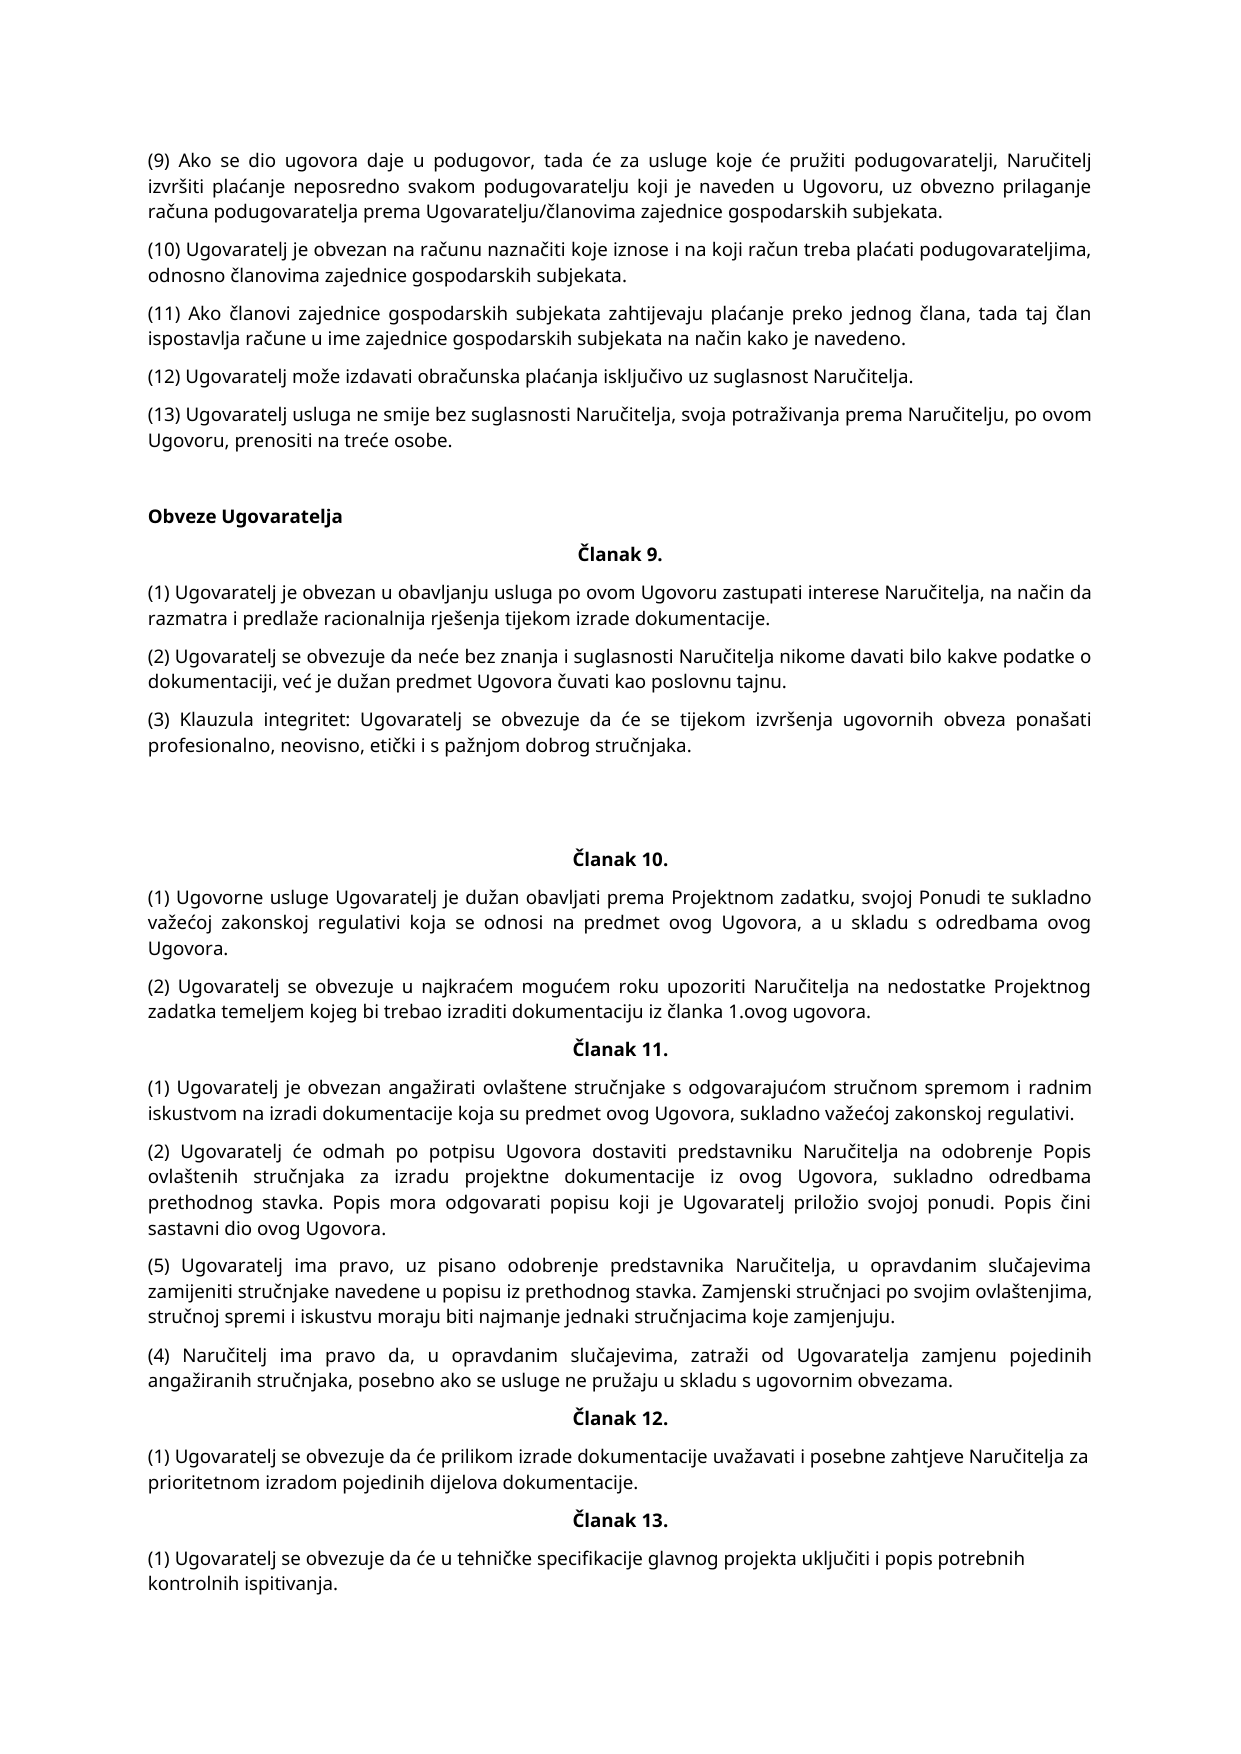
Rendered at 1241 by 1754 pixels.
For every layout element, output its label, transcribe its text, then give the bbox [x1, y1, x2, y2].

text (2) Ugovaratelj se obvezuje u najkraćem mogućem roku upozoriti Naručitelja na nedostatke Projektnog zadatka temeljem kojeg bi trebao izraditi dokumentaciju iz članka 1.ovog ugovora. [148, 973, 1093, 1024]
text Članak 13. [148, 1507, 1093, 1532]
text Članak 11. [148, 1037, 1093, 1062]
text (1) Ugovaratelj se obvezuje da će u tehničke specifikacije glavnog projekta uključiti i popis potrebnih kontrolnih ispitivanja. [148, 1545, 1093, 1596]
text (2) Ugovaratelj se obvezuje da neće bez znanja i suglasnosti Naručitelja nikome davati bilo kakve podatke o dokumentaciji, već je dužan predmet Ugovora čuvati kao poslovnu tajnu. [148, 643, 1093, 694]
text (11) Ako članovi zajednice gospodarskih subjekata zahtijevaju plaćanje preko jednog člana, tada taj član ispostavlja račune u ime zajednice gospodarskih subjekata na način kako je navedeno. [148, 300, 1093, 351]
text (2) Ugovaratelj će odmah po potpisu Ugovora dostaviti predstavniku Naručitelja na odobrenje Popis ovlaštenih stručnjaka za izradu projektne dokumentacije iz ovog Ugovora, sukladno odredbama prethodnog stavka. Popis mora odgovarati popisu koji je Ugovaratelj priložio svojoj ponudi. Popis čini sastavni dio ovog Ugovora. [148, 1138, 1093, 1240]
text (5) Ugovaratelj ima pravo, uz pisano odobrenje predstavnika Naručitelja, u opravdanim slučajevima zamijeniti stručnjake navedene u popisu iz prethodnog stavka. Zamjenski stručnjaci po svojim ovlaštenjima, stručnoj spremi i iskustvu moraju biti najmanje jednaki stručnjacima koje zamjenjuju. [148, 1253, 1093, 1329]
text (3) Klauzula integritet: Ugovaratelj se obvezuje da će se tijekom izvršenja ugovornih obveza ponašati profesionalno, neovisno, etički i s pažnjom dobrog stručnjaka. [148, 706, 1093, 757]
text (1) Ugovaratelj je obvezan u obavljanju usluga po ovom Ugovoru zastupati interese Naručitelja, na način da razmatra i predlaže racionalnija rješenja tijekom izrade dokumentacije. [148, 579, 1093, 630]
text (1) Ugovaratelj je obvezan angažirati ovlaštene stručnjake s odgovarajućom stručnom spremom i radnim iskustvom na izradi dokumentacije koja su predmet ovog Ugovora, sukladno važećoj zakonskoj regulativi. [148, 1075, 1093, 1126]
text (13) Ugovaratelj usluga ne smije bez suglasnosti Naručitelja, svoja potraživanja prema Naručitelju, po ovom Ugovoru, prenositi na treće osobe. [148, 402, 1093, 453]
text (1) Ugovaratelj se obvezuje da će prilikom izrade dokumentacije uvažavati i posebne zahtjeve Naručitelja za prioritetnom izradom pojedinih dijelova dokumentacije. [148, 1443, 1093, 1494]
text (4) Naručitelj ima pravo da, u opravdanim slučajevima, zatraži od Ugovaratelja zamjenu pojedinih angažiranih stručnjaka, posebno ako se usluge ne pružaju u skladu s ugovornim obvezama. [148, 1342, 1093, 1393]
text (1) Ugovorne usluge Ugovaratelj je dužan obavljati prema Projektnom zadatku, svojoj Ponudi te sukladno važećoj zakonskoj regulativi koja se odnosi na predmet ovog Ugovora, a u skladu s odredbama ovog Ugovora. [148, 884, 1093, 961]
text Članak 9. [148, 541, 1093, 567]
text (9) Ako se dio ugovora daje u podugovor, tada će za usluge koje će pružiti podugovaratelji, Naručitelj izvršiti plaćanje neposredno svakom podugovaratelju koji je naveden u Ugovoru, uz obvezno prilaganje računa podugovaratelja prema Ugovaratelju/članovima zajednice gospodarskih subjekata. [148, 148, 1093, 224]
text Obveze Ugovaratelja [148, 503, 1093, 529]
text Članak 10. [148, 846, 1093, 872]
text (12) Ugovaratelj može izdavati obračunska plaćanja isključivo uz suglasnost Naručitelja. [148, 364, 1093, 389]
text Članak 12. [148, 1405, 1093, 1431]
text (10) Ugovaratelj je obvezan na računu naznačiti koje iznose i na koji račun treba plaćati podugovarateljima, odnosno članovima zajednice gospodarskih subjekata. [148, 237, 1093, 288]
